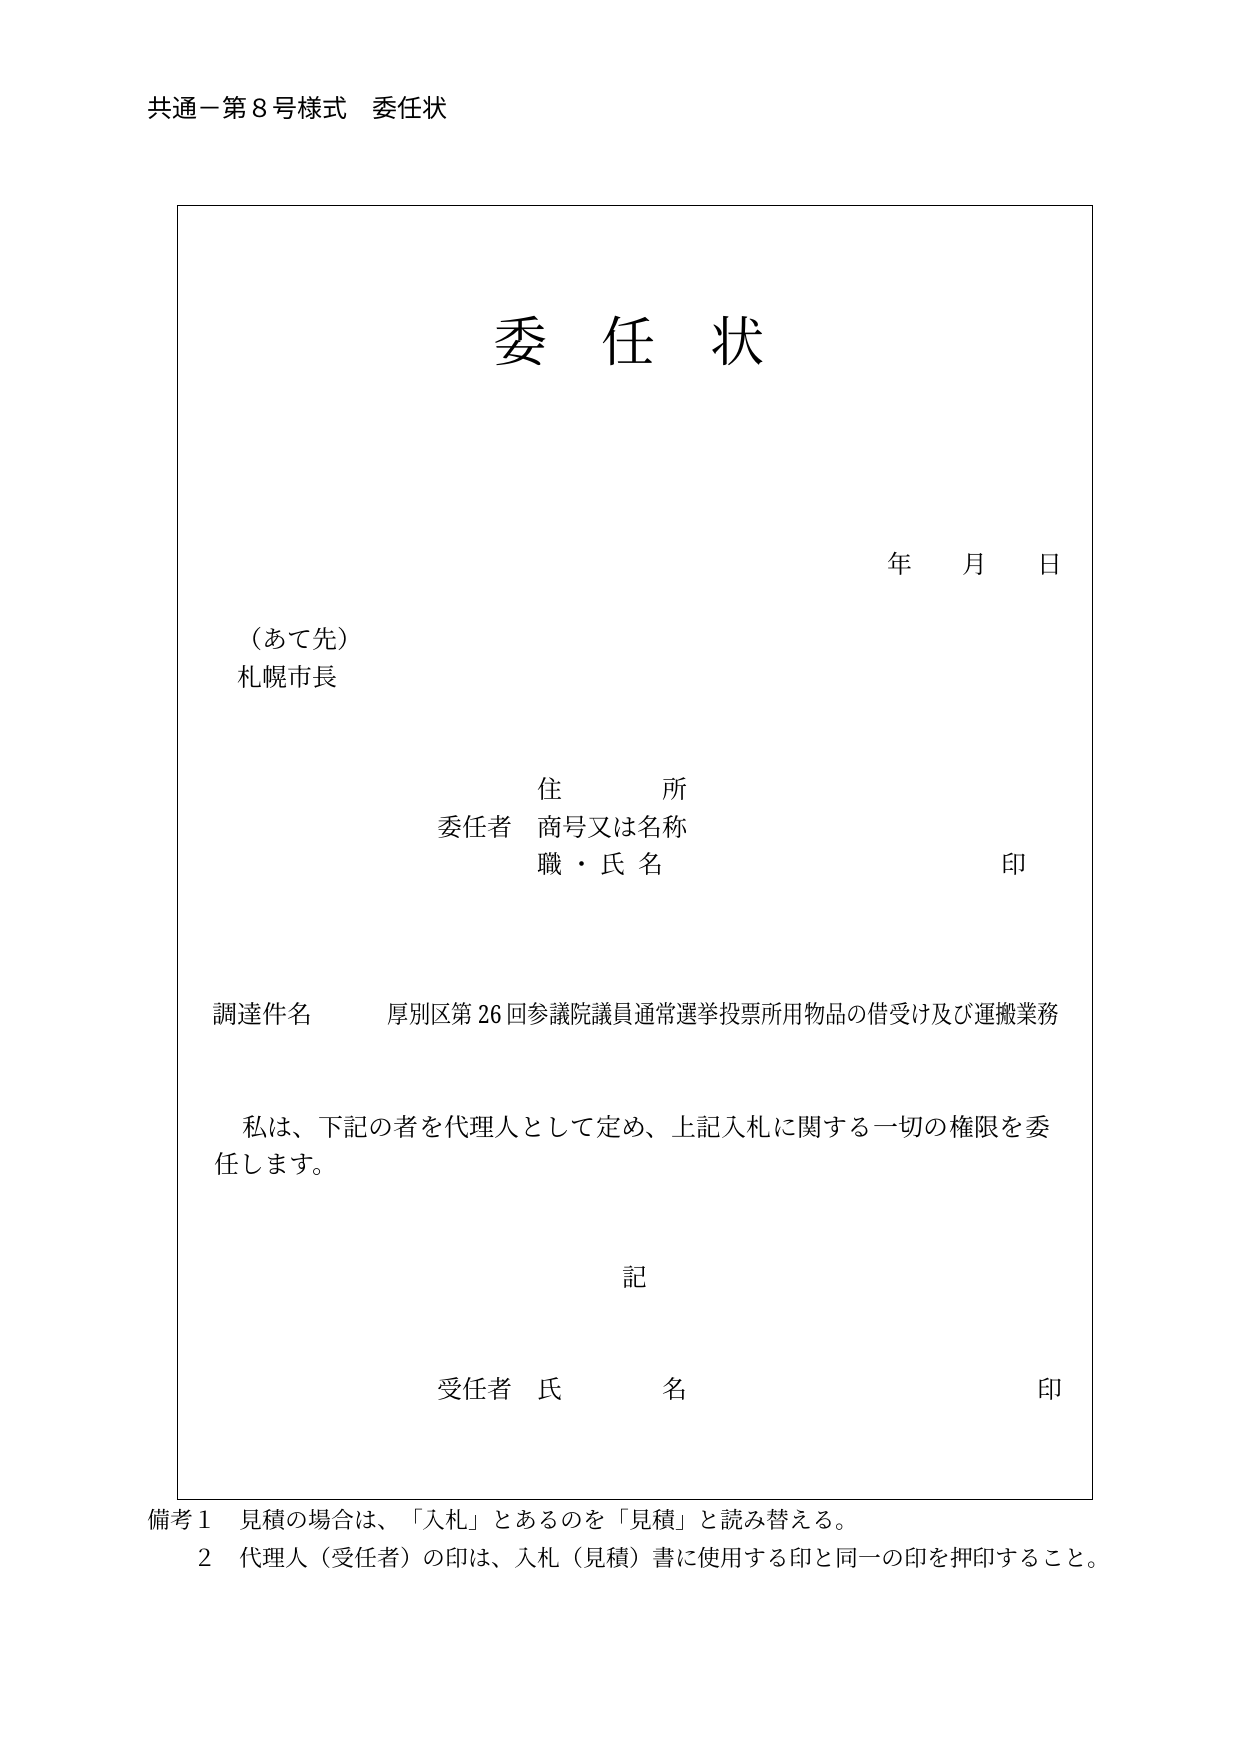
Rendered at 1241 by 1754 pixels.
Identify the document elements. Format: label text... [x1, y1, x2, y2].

text ２ 代理人（受任者）の印は、入札（見積）書に使用する印と同一の印を押印すること。 [148, 1537, 1092, 1575]
table_header 委 任 状 年 月 日 （あて先） 札幌市長 住 所 委任者 商号又は名称 職 ・ 氏 名 印 調達件名 厚別区第26回参議院議員通常選挙投票所用物品の借受け及び運搬業務 私は、下記の者を代理人として定め、上記入札に関する一切の権限を委任します。 記 受任者 氏 名 印 [178, 206, 1092, 1499]
text 備考１ 見積の場合は、「入札」とあるのを「見積」と読み替える。 [148, 1500, 1092, 1537]
